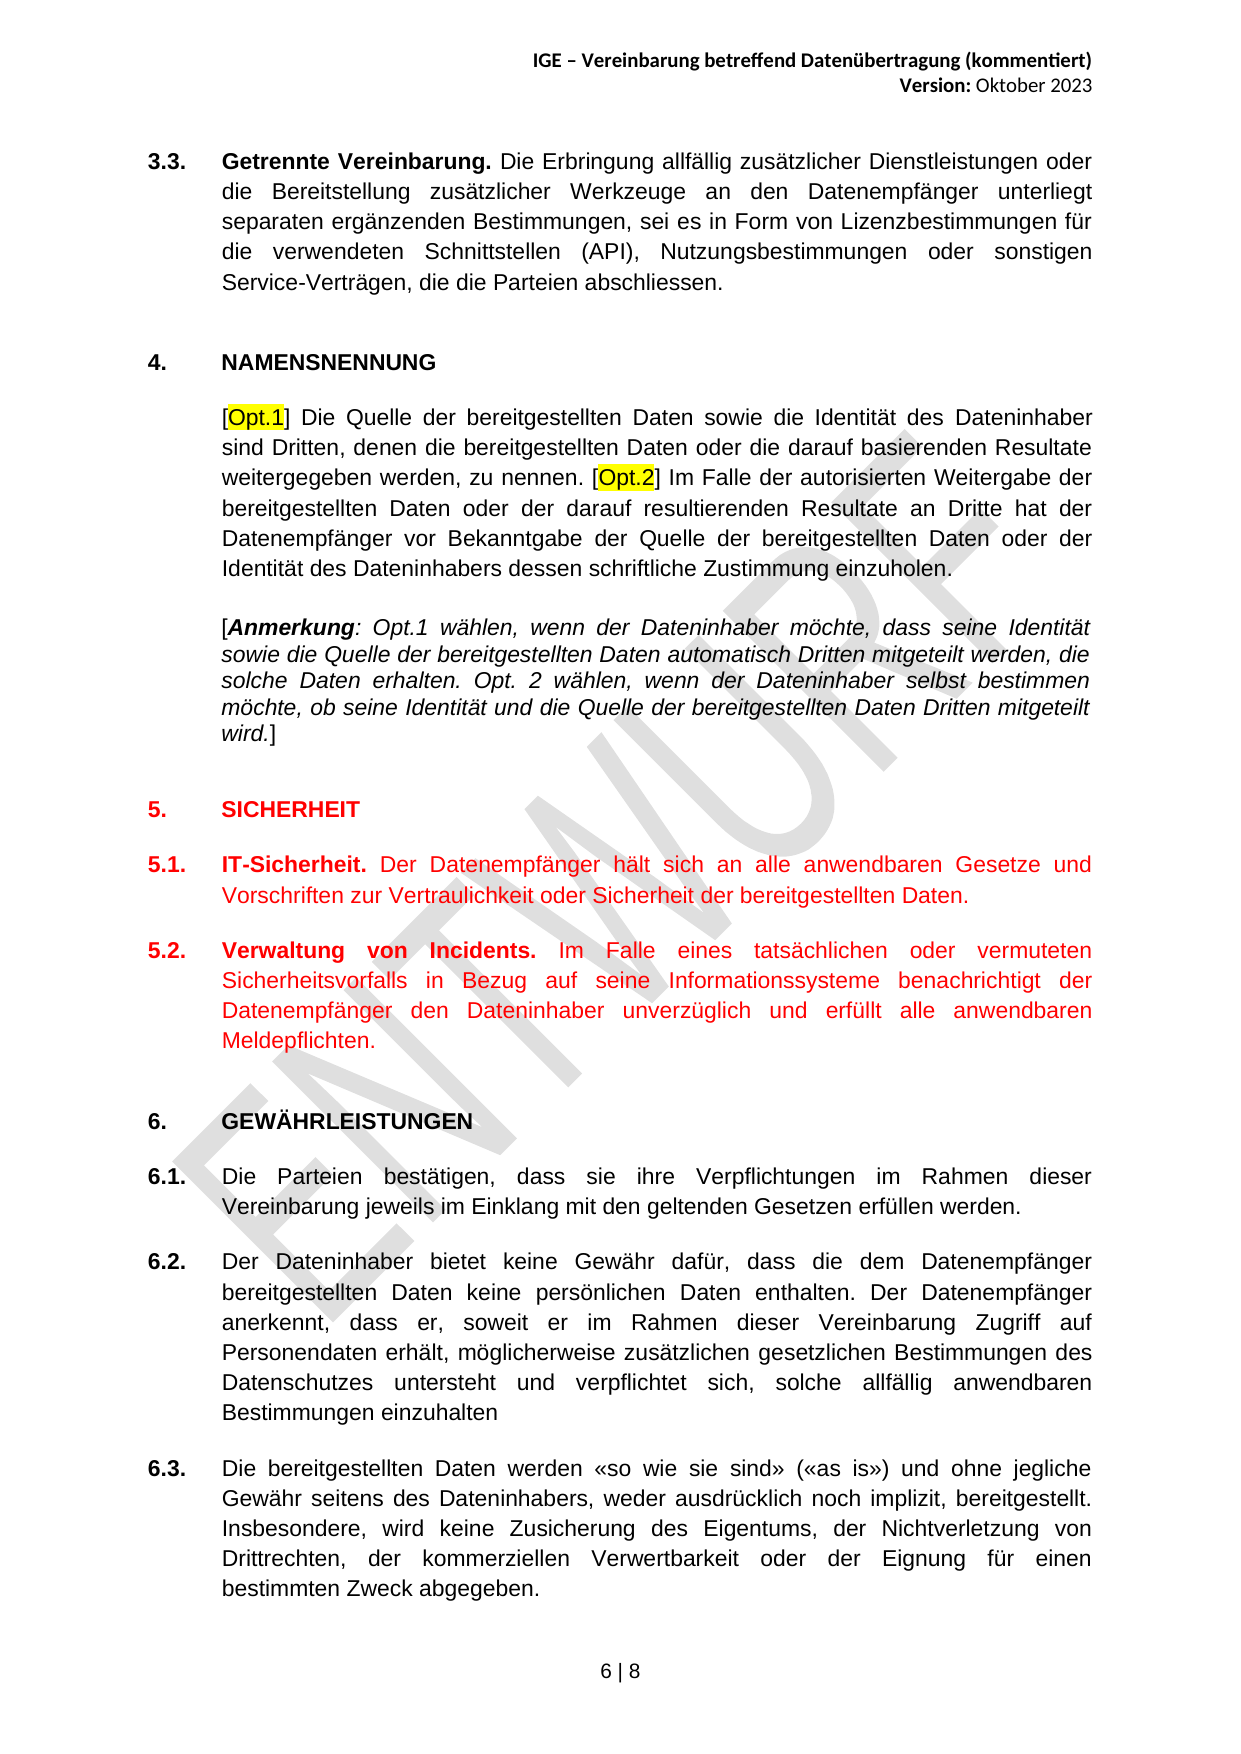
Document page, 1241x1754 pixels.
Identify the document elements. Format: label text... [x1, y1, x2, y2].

text Verwaltung von Incidents. Im Falle eines tatsächlichen oder vermuteten Sicherheitsvorfalls in Bezug auf seine Informationssysteme benachrichtigt der Datenempfänger den Dateninhaber unverzüglich und erfüllt alle anwendbaren Meldepflichten. [148, 937, 1092, 1054]
text IT-Sicherheit. Der Datenempfänger hält sich an alle anwendbaren Gesetze und Vorschriften zur Vertraulichkeit oder Sicherheit der bereitgestellten Daten. [148, 851, 1092, 908]
list [Opt.1] Die Quelle der bereitgestellten Daten sowie die Identität des Dateninhaber sind Dritten, denen die bereitgestellten Daten oder die darauf basierenden Resultate weitergegeben werden, zu nennen. [Opt.2] Im Falle der autorisierten Weitergabe der bereitgestellten Daten oder der darauf resultierenden Resultate an Dritte hat der Datenempfänger vor Bekanntgabe der Quelle der bereitgestellten Daten oder der Identität des Dateninhabers dessen schriftliche Zustimmung einzuholen. [222, 404, 1092, 581]
text Die bereitgestellten Daten werden «so wie sie sind» («as is») und ohne jegliche Gewähr seitens des Dateninhabers, weder ausdrücklich noch implizit, bereitgestellt. Insbesondere, wird keine Zusicherung des Eigentums, der Nichtverletzung von Drittrechten, der kommerziellen Verwertbarkeit oder der Eignung für einen bestimmten Zweck abgegeben. [148, 1454, 1092, 1602]
title Gewährleistungen [148, 1108, 1092, 1134]
text Getrennte Vereinbarung. Die Erbringung allfällig zusätzlicher Dienstleistungen oder die Bereitstellung zusätzlicher Werkzeuge an den Datenempfänger unterliegt separaten ergänzenden Bestimmungen, sei es in Form von Lizenzbestimmungen für die verwendeten Schnittstellen (API), Nutzungsbestimmungen oder sonstigen Service-Verträgen, die die Parteien abschliessen. [148, 148, 1092, 295]
text Die Parteien bestätigen, dass sie ihre Verpflichtungen im Rahmen dieser Vereinbarung jeweils im Einklang mit den geltenden Gesetzen erfüllen werden. [148, 1163, 1092, 1219]
text [Anmerkung: Opt.1 wählen, wenn der Dateninhaber möchte, dass seine Identität sowie die Quelle der bereitgestellten Daten automatisch Dritten mitgeteilt werden, die solche Daten erhalten. Opt. 2 wählen, wenn der Dateninhaber selbst bestimmen möchte, ob seine Identität und die Quelle der bereitgestellten Daten Dritten mitgeteilt wird.] [221, 614, 1092, 746]
title Namensnennung [148, 349, 1092, 375]
text Der Dateninhaber bietet keine Gewähr dafür, dass die dem Datenempfänger bereitgestellten Daten keine persönlichen Daten enthalten. Der Datenempfänger anerkennt, dass er, soweit er im Rahmen dieser Vereinbarung Zugriff auf Personendaten erhält, möglicherweise zusätzlichen gesetzlichen Bestimmungen des Datenschutzes untersteht und verpflichtet sich, solche allfällig anwendbaren Bestimmungen einzuhalten [148, 1248, 1092, 1426]
title SICHERHEIT [148, 796, 1092, 822]
